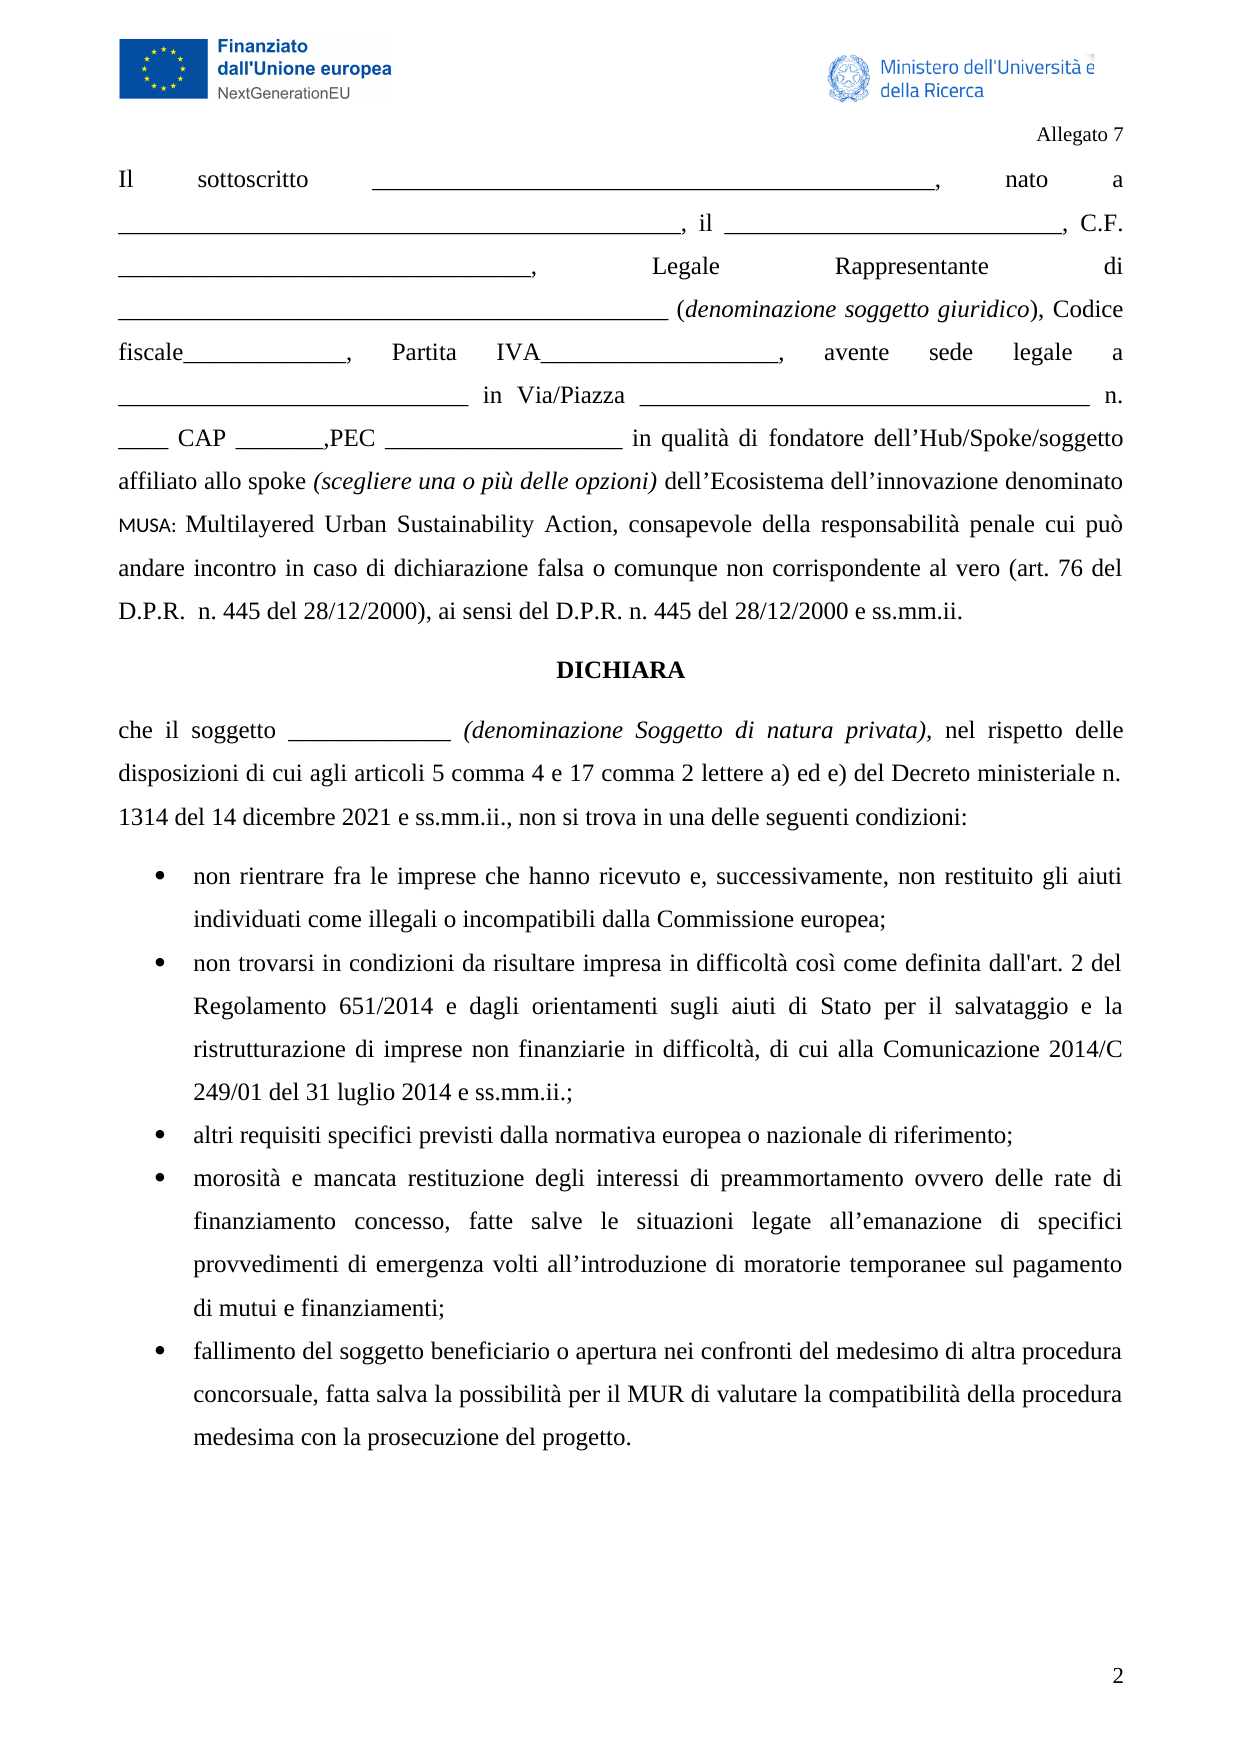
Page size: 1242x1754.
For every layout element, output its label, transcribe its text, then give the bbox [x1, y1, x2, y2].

list fallimento del soggetto beneficiario o apertura nei confronti del medesimo di altra procedura concorsuale, fatta salva la possibilità per il MUR di valutare la compatibilità della procedura medesima con la prosecuzione del progetto. [156, 1336, 1123, 1451]
list altri requisiti specifici previsti dalla normativa europea o nazionale di riferimento; [156, 1120, 1123, 1149]
list non trovarsi in condizioni da risultare impresa in difficoltà così come definita dall'art. 2 del Regolamento 651/2014 e dagli orientamenti sugli aiuti di Stato per il salvataggio e la ristrutturazione di imprese non finanziarie in difficoltà, di cui alla Comunicazione 2014/C 249/01 del 31 luglio 2014 e ss.mm.ii.; [156, 948, 1123, 1106]
picture [118, 35, 393, 104]
text Il sottoscritto _____________________________________________, nato a _____________________________________________, il ___________________________, C.F. _________________________________, Legale Rappresentante di ____________________________________________ (denominazione soggetto giuridico), Codice fiscale_____________, Partita IVA___________________, avente sede legale a ____________________________ in Via/Piazza ____________________________________ n. ____ CAP _______,PEC ___________________ in qualità di fondatore dell’Hub/Spoke/soggetto affiliato allo spoke (scegliere una o più delle opzioni) dell’Ecosistema dell’innovazione denominato MUSA: Multilayered Urban Sustainability Action, consapevole della responsabilità penale cui può andare incontro in caso di dichiarazione falsa o comunque non corrispondente al vero (art. 76 del D.P.R. n. 445 del 28/12/2000), ai sensi del D.P.R. n. 445 del 28/12/2000 e ss.mm.ii. [118, 164, 1123, 624]
text DICHIARA [118, 656, 1123, 684]
text che il soggetto _____________ (denominazione Soggetto di natura privata), nel rispetto delle disposizioni di cui agli articoli 5 comma 4 e 17 comma 2 lettere a) ed e) del Decreto ministeriale n. 1314 del 14 dicembre 2021 e ss.mm.ii., non si trova in una delle seguenti condizioni: [118, 715, 1123, 830]
list non rientrare fra le imprese che hanno ricevuto e, successivamente, non restituito gli aiuti individuati come illegali o incompatibili dalla Commissione europea; [156, 861, 1123, 933]
list morosità e mancata restituzione degli interessi di preammortamento ovvero delle rate di finanziamento concesso, fatte salve le situazioni legate all’emanazione di specifici provvedimenti di emergenza volti all’introduzione di moratorie temporanee sul pagamento di mutui e finanziamenti; [156, 1163, 1123, 1321]
picture [825, 54, 1095, 104]
